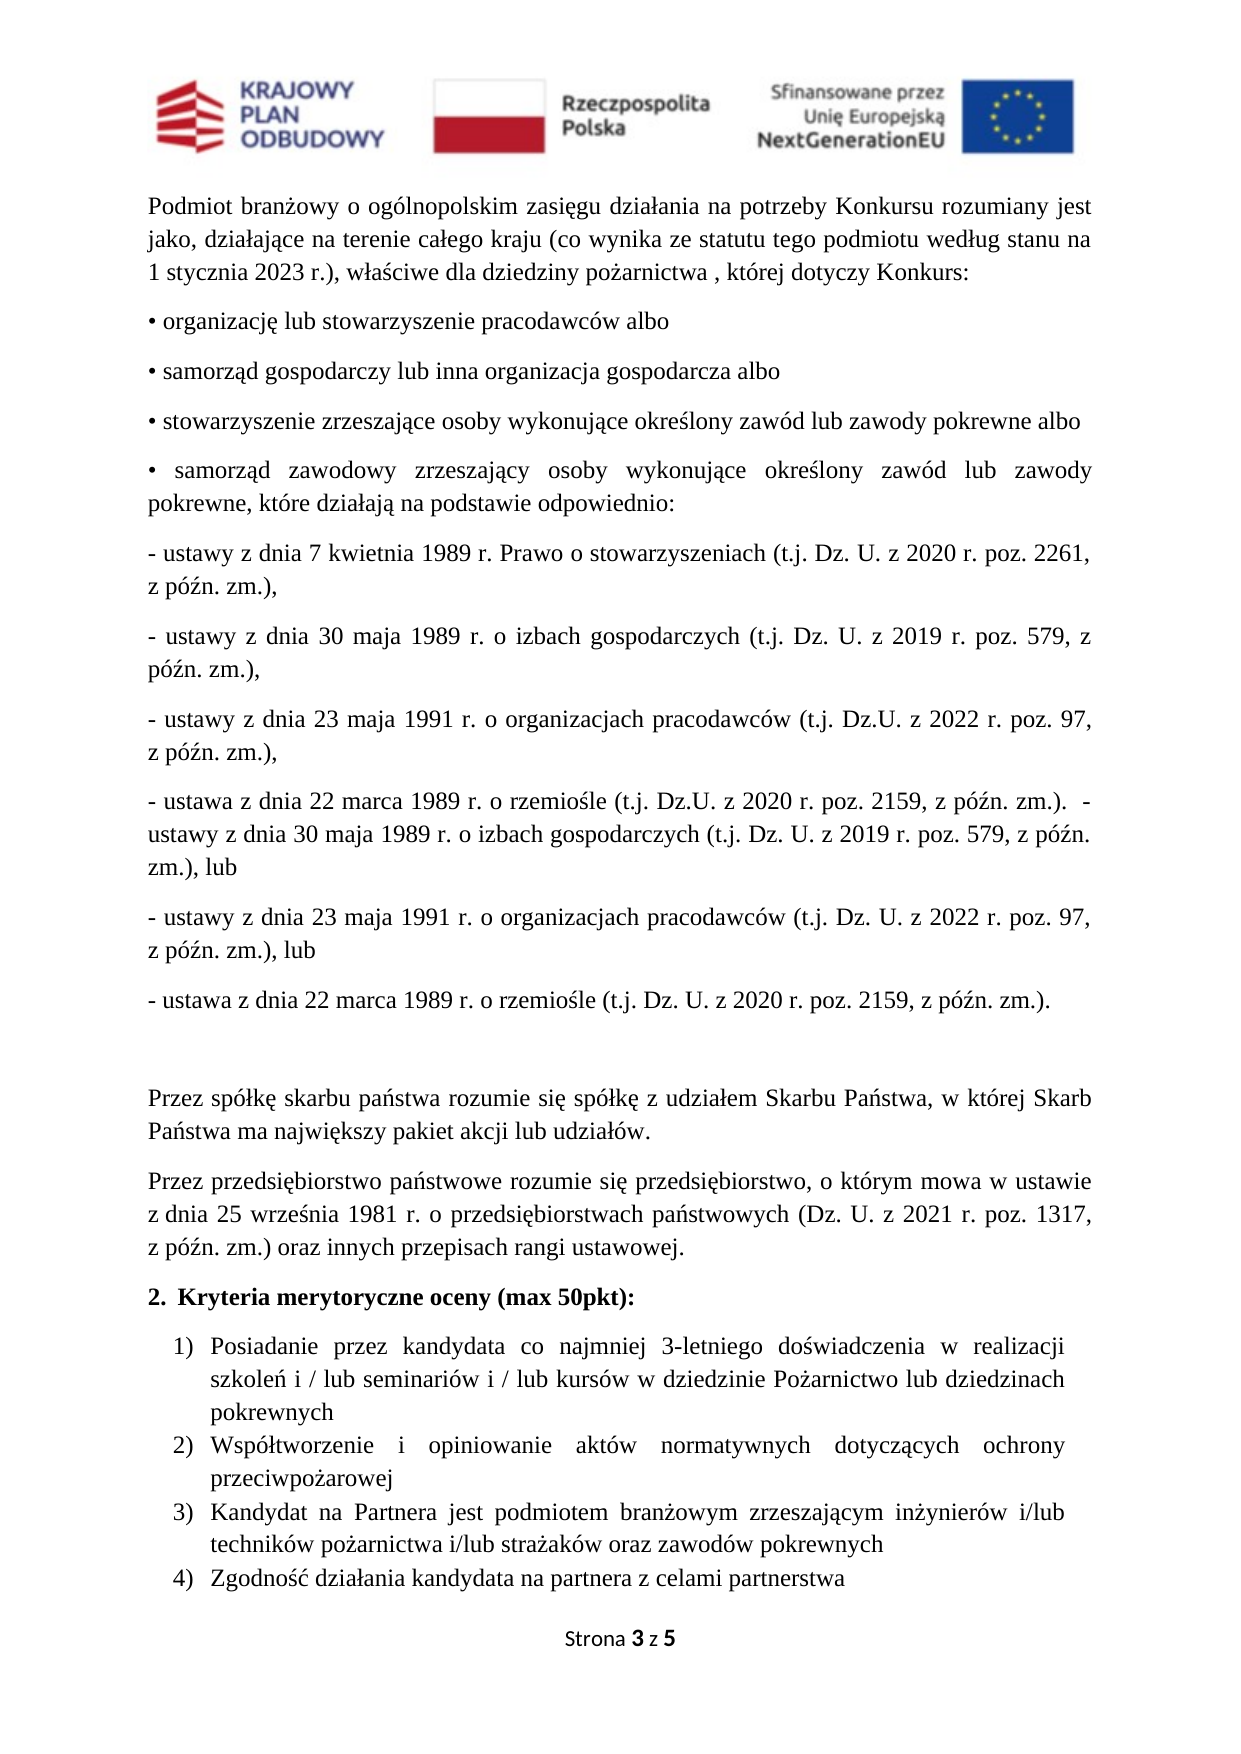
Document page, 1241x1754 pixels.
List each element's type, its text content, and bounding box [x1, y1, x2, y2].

text • organizację lub stowarzyszenie pracodawców albo [148, 306, 1093, 335]
text Przez spółkę skarbu państwa rozumie się spółkę z udziałem Skarbu Państwa, w której Skarb Państwa ma największy pakiet akcji lub udziałów. [148, 1083, 1093, 1145]
text - ustawa z dnia 22 marca 1989 r. o rzemiośle (t.j. Dz. U. z 2020 r. poz. 2159, z późn. zm.). [148, 985, 1093, 1013]
text Podmiot branżowy o ogólnopolskim zasięgu działania na potrzeby Konkursu rozumiany jest jako, działające na terenie całego kraju (co wynika ze statutu tego podmiotu według stanu na 1 stycznia 2023 r.), właściwe dla dziedziny pożarnictwa , której dotyczy Konkurs: [148, 148, 1093, 286]
list Posiadanie przez kandydata co najmniej 3-letniego doświadczenia w realizacji szkoleń i / lub seminariów i / lub kursów w dziedzinie Pożarnictwo lub dziedzinach pokrewnych [173, 1331, 1066, 1426]
list Współtworzenie i opiniowanie aktów normatywnych dotyczących ochrony przeciwpożarowej [173, 1431, 1066, 1492]
text • stowarzyszenie zrzeszające osoby wykonujące określony zawód lub zawody pokrewne albo [148, 406, 1093, 434]
text - ustawy z dnia 23 maja 1991 r. o organizacjach pracodawców (t.j. Dz.U. z 2022 r. poz. 97, z późn. zm.), [148, 704, 1093, 765]
text • samorząd gospodarczy lub inna organizacja gospodarcza albo [148, 356, 1093, 385]
text - ustawy z dnia 23 maja 1991 r. o organizacjach pracodawców (t.j. Dz. U. z 2022 r. poz. 97, z późn. zm.), lub [148, 902, 1093, 964]
picture [147, 52, 1093, 187]
text - ustawy z dnia 30 maja 1989 r. o izbach gospodarczych (t.j. Dz. U. z 2019 r. poz. 579, z późn. zm.), [148, 621, 1093, 683]
text Przez przedsiębiorstwo państwowe rozumie się przedsiębiorstwo, o którym mowa w ustawie z dnia 25 września 1981 r. o przedsiębiorstwach państwowych (Dz. U. z 2021 r. poz. 1317, z późn. zm.) oraz innych przepisach rangi ustawowej. [148, 1166, 1093, 1261]
list Kryteria merytoryczne oceny (max 50pkt): [148, 1282, 1093, 1311]
text - ustawy z dnia 7 kwietnia 1989 r. Prawo o stowarzyszeniach (t.j. Dz. U. z 2020 r. poz. 2261, z późn. zm.), [148, 538, 1093, 600]
list Zgodność działania kandydata na partnera z celami partnerstwa [173, 1563, 1066, 1591]
text - ustawa z dnia 22 marca 1989 r. o rzemiośle (t.j. Dz.U. z 2020 r. poz. 2159, z późn. zm.). - ustawy z dnia 30 maja 1989 r. o izbach gospodarczych (t.j. Dz. U. z 2019 r. poz. 579, z późn. zm.), lub [148, 786, 1093, 881]
text • samorząd zawodowy zrzeszający osoby wykonujące określony zawód lub zawody pokrewne, które działają na podstawie odpowiednio: [148, 456, 1093, 517]
list Kandydat na Partnera jest podmiotem branżowym zrzeszającym inżynierów i/lub techników pożarnictwa i/lub strażaków oraz zawodów pokrewnych [173, 1497, 1066, 1558]
